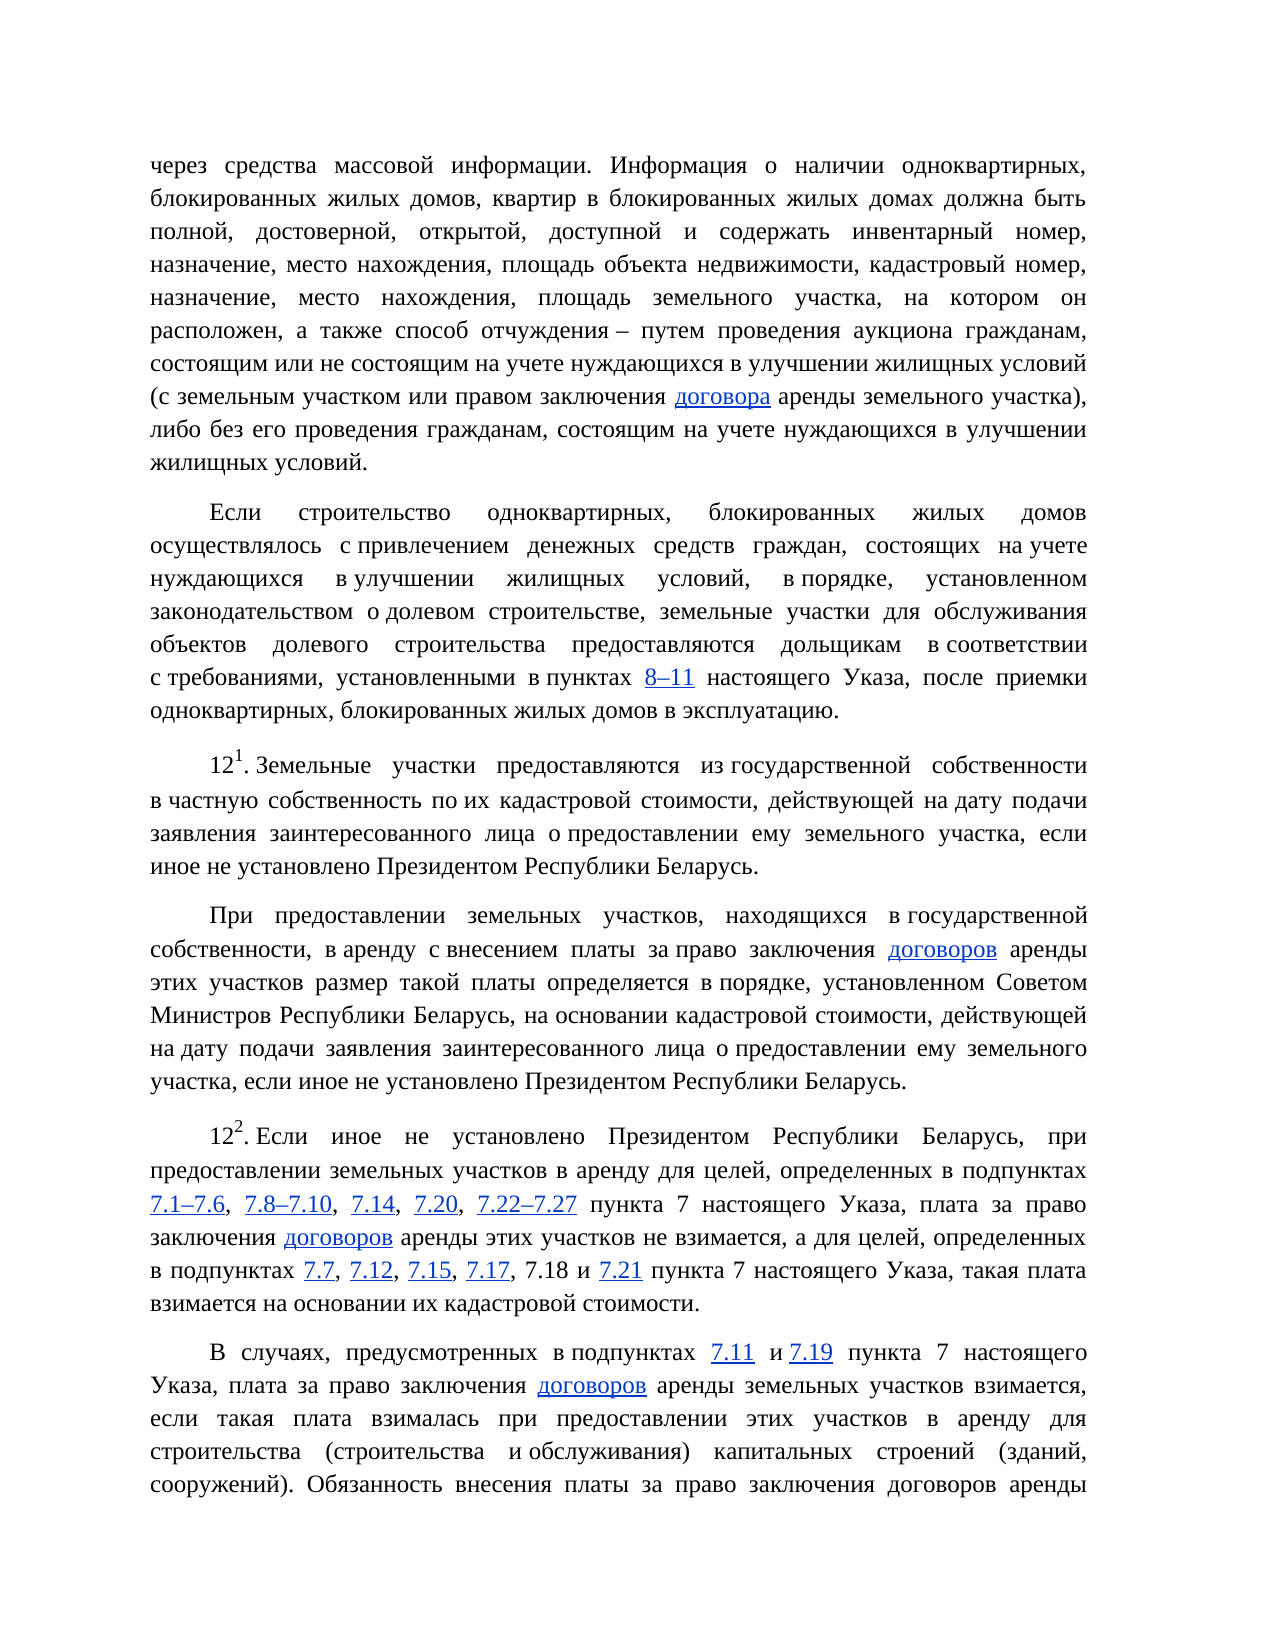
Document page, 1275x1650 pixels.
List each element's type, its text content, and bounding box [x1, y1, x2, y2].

text При предоставлении земельных участков, находящихся в государственной собственности, в аренду с внесением платы за право заключения договоров аренды этих участков размер такой платы определяется в порядке, установленном Советом Министров Республики Беларусь, на основании кадастровой стоимости, действующей на дату подачи заявления заинтересованного лица о предоставлении ему земельного участка, если иное не установлено Президентом Республики Беларусь. [150, 901, 1087, 1094]
text 122. Если иное не установлено Президентом Республики Беларусь, при предоставлении земельных участков в аренду для целей, определенных в подпунктах 7.1–7.6, 7.8–7.10, 7.14, 7.20, 7.22–7.27 пункта 7 настоящего Указа, плата за право заключения договоров аренды этих участков не взимается, а для целей, определенных в подпунктах 7.7, 7.12, 7.15, 7.17, 7.18 и 7.21 пункта 7 настоящего Указа, такая плата взимается на основании их кадастровой стоимости. [150, 1115, 1087, 1316]
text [150, 150, 1087, 476]
text Если строительство одноквартирных, блокированных жилых домов осуществлялось с привлечением денежных средств граждан, состоящих на учете нуждающихся в улучшении жилищных условий, в порядке, установленном законодательством о долевом строительстве, земельные участки для обслуживания объектов долевого строительства предоставляются дольщикам в соответствии с требованиями, установленными в пунктах 8–11 настоящего Указа, после приемки одноквартирных, блокированных жилых домов в эксплуатацию. [150, 497, 1087, 724]
text 121. Земельные участки предоставляются из государственной собственности в частную собственность по их кадастровой стоимости, действующей на дату подачи заявления заинтересованного лица о предоставлении ему земельного участка, если иное не установлено Президентом Республики Беларусь. [150, 745, 1087, 880]
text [150, 1337, 1087, 1498]
